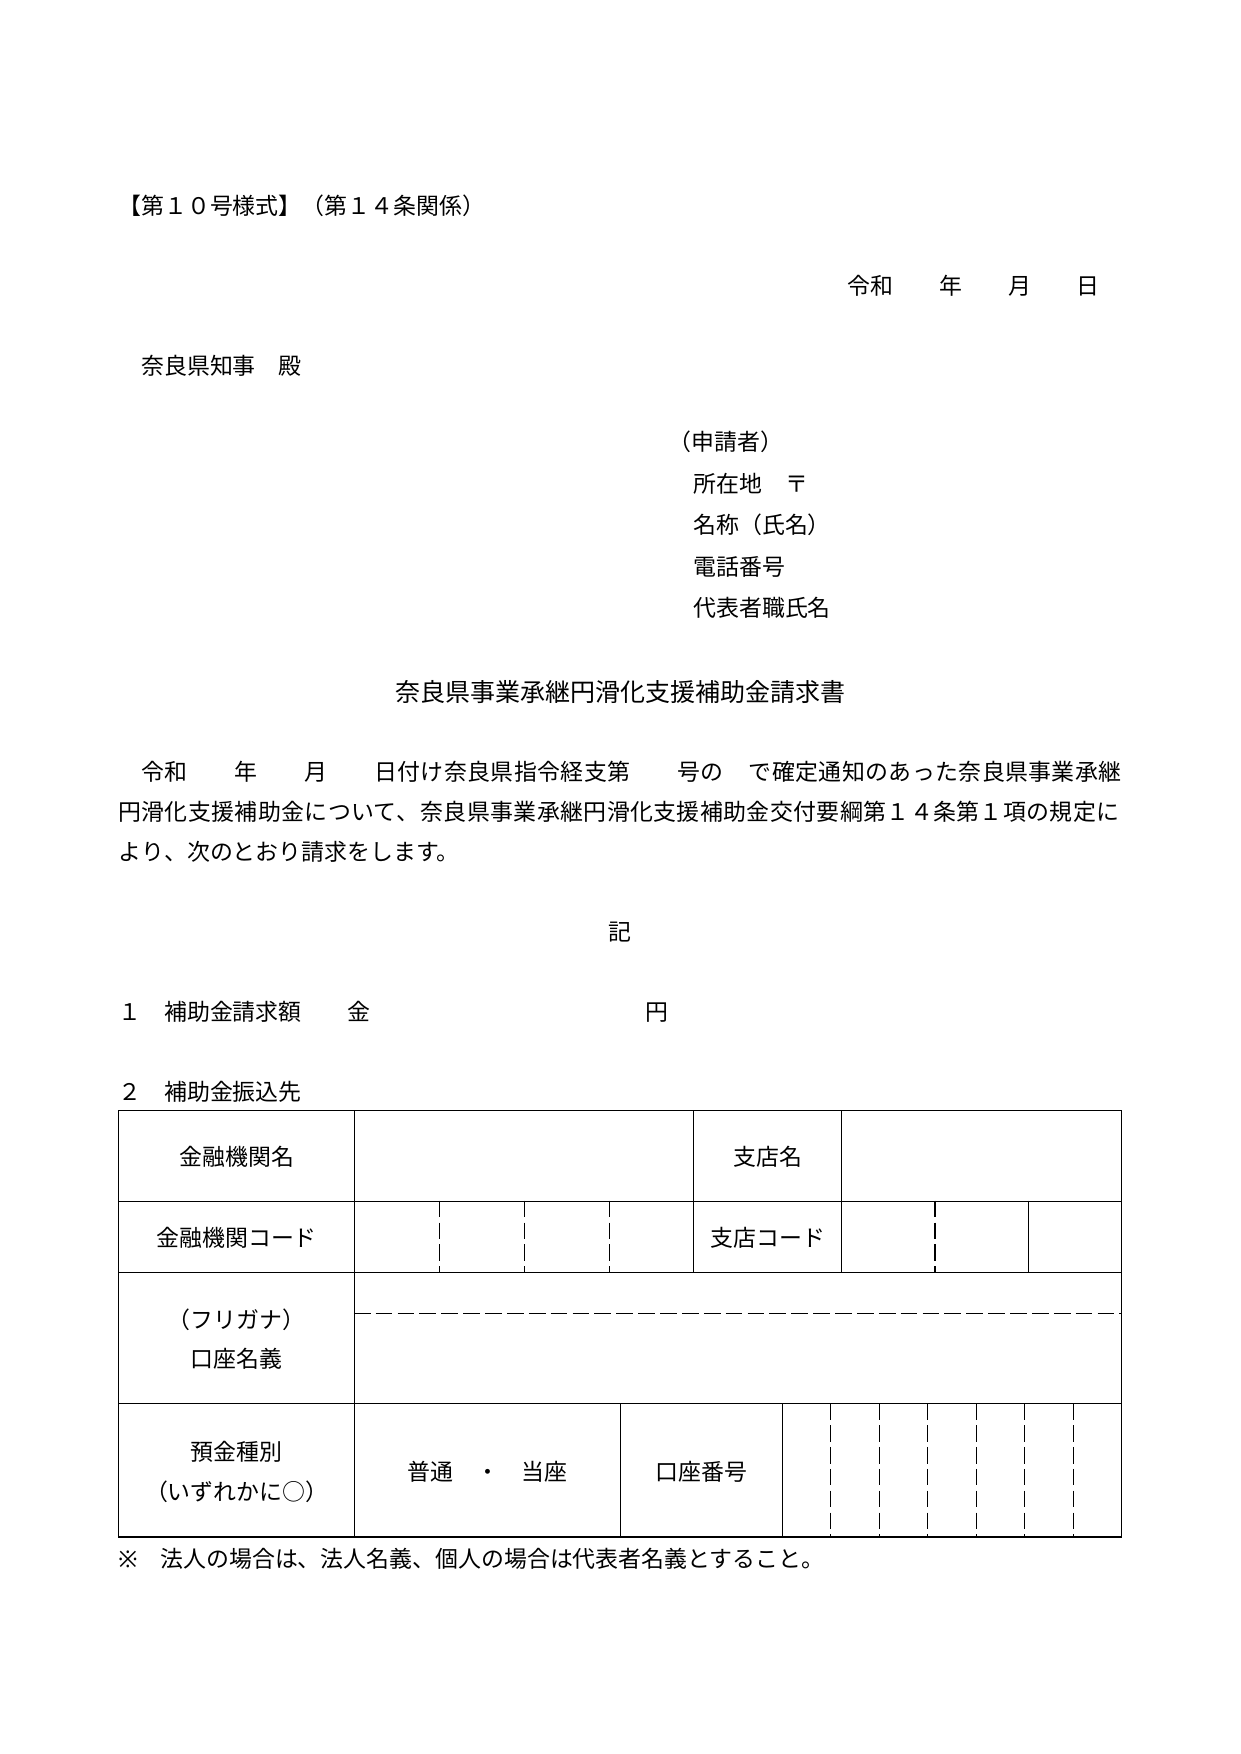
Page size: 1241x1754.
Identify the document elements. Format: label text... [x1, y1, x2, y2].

table_cell [1025, 1404, 1073, 1536]
text 所在地 〒 [693, 465, 1048, 499]
table_cell 口座番号 [621, 1404, 782, 1536]
table_cell 金融機関コード [119, 1202, 354, 1272]
table_cell [355, 1313, 1121, 1403]
text 令和 年 月 日付け奈良県指令経支第 号の で確定通知のあった奈良県事業承継円滑化支援補助金について、奈良県事業承継円滑化支援補助金交付要綱第１４条第１項の規定により、次のとおり請求をします。 [118, 751, 1122, 871]
table_cell [1029, 1202, 1121, 1272]
text ２ 補助金振込先 [118, 1070, 1122, 1110]
table_cell [355, 1202, 439, 1272]
text 奈良県知事 殿 [118, 344, 1122, 384]
text 代表者職氏名 [693, 590, 1048, 623]
text １ 補助金請求額 金 円 [118, 990, 1122, 1030]
text 令和 年 月 日 [118, 264, 1099, 304]
table_cell 普通 ・ 当座 [355, 1404, 620, 1536]
table_cell [439, 1202, 524, 1272]
text ※ 法人の場合は、法人名義、個人の場合は代表者名義とすること。 [118, 1538, 1122, 1577]
table_cell [524, 1202, 609, 1272]
table_cell （フリガナ） 口座名義 [119, 1273, 354, 1403]
table_cell [831, 1404, 879, 1536]
table_cell [842, 1202, 935, 1272]
table_header 金融機関名 [119, 1111, 354, 1201]
table_header [842, 1111, 1121, 1201]
text （申請者） [668, 424, 1048, 457]
table_cell [928, 1404, 976, 1536]
table_cell [355, 1273, 1121, 1313]
text 奈良県事業承継円滑化支援補助金請求書 [118, 671, 1122, 711]
text 【第１０号様式】（第１４条関係） [118, 184, 1122, 224]
text 電話番号 [693, 548, 1048, 582]
table_cell 支店コード [694, 1202, 841, 1272]
text 記 [118, 911, 1122, 950]
table_cell [609, 1202, 693, 1272]
table_header 支店名 [694, 1111, 841, 1201]
table_cell [976, 1404, 1024, 1536]
table_cell 預金種別 （いずれかに○） [119, 1404, 354, 1536]
table_cell [1073, 1404, 1121, 1536]
text 名称（氏名） [693, 507, 1048, 540]
table_cell [935, 1202, 1028, 1272]
table_cell [879, 1404, 928, 1536]
table_header [355, 1111, 693, 1201]
table_cell [783, 1404, 831, 1536]
